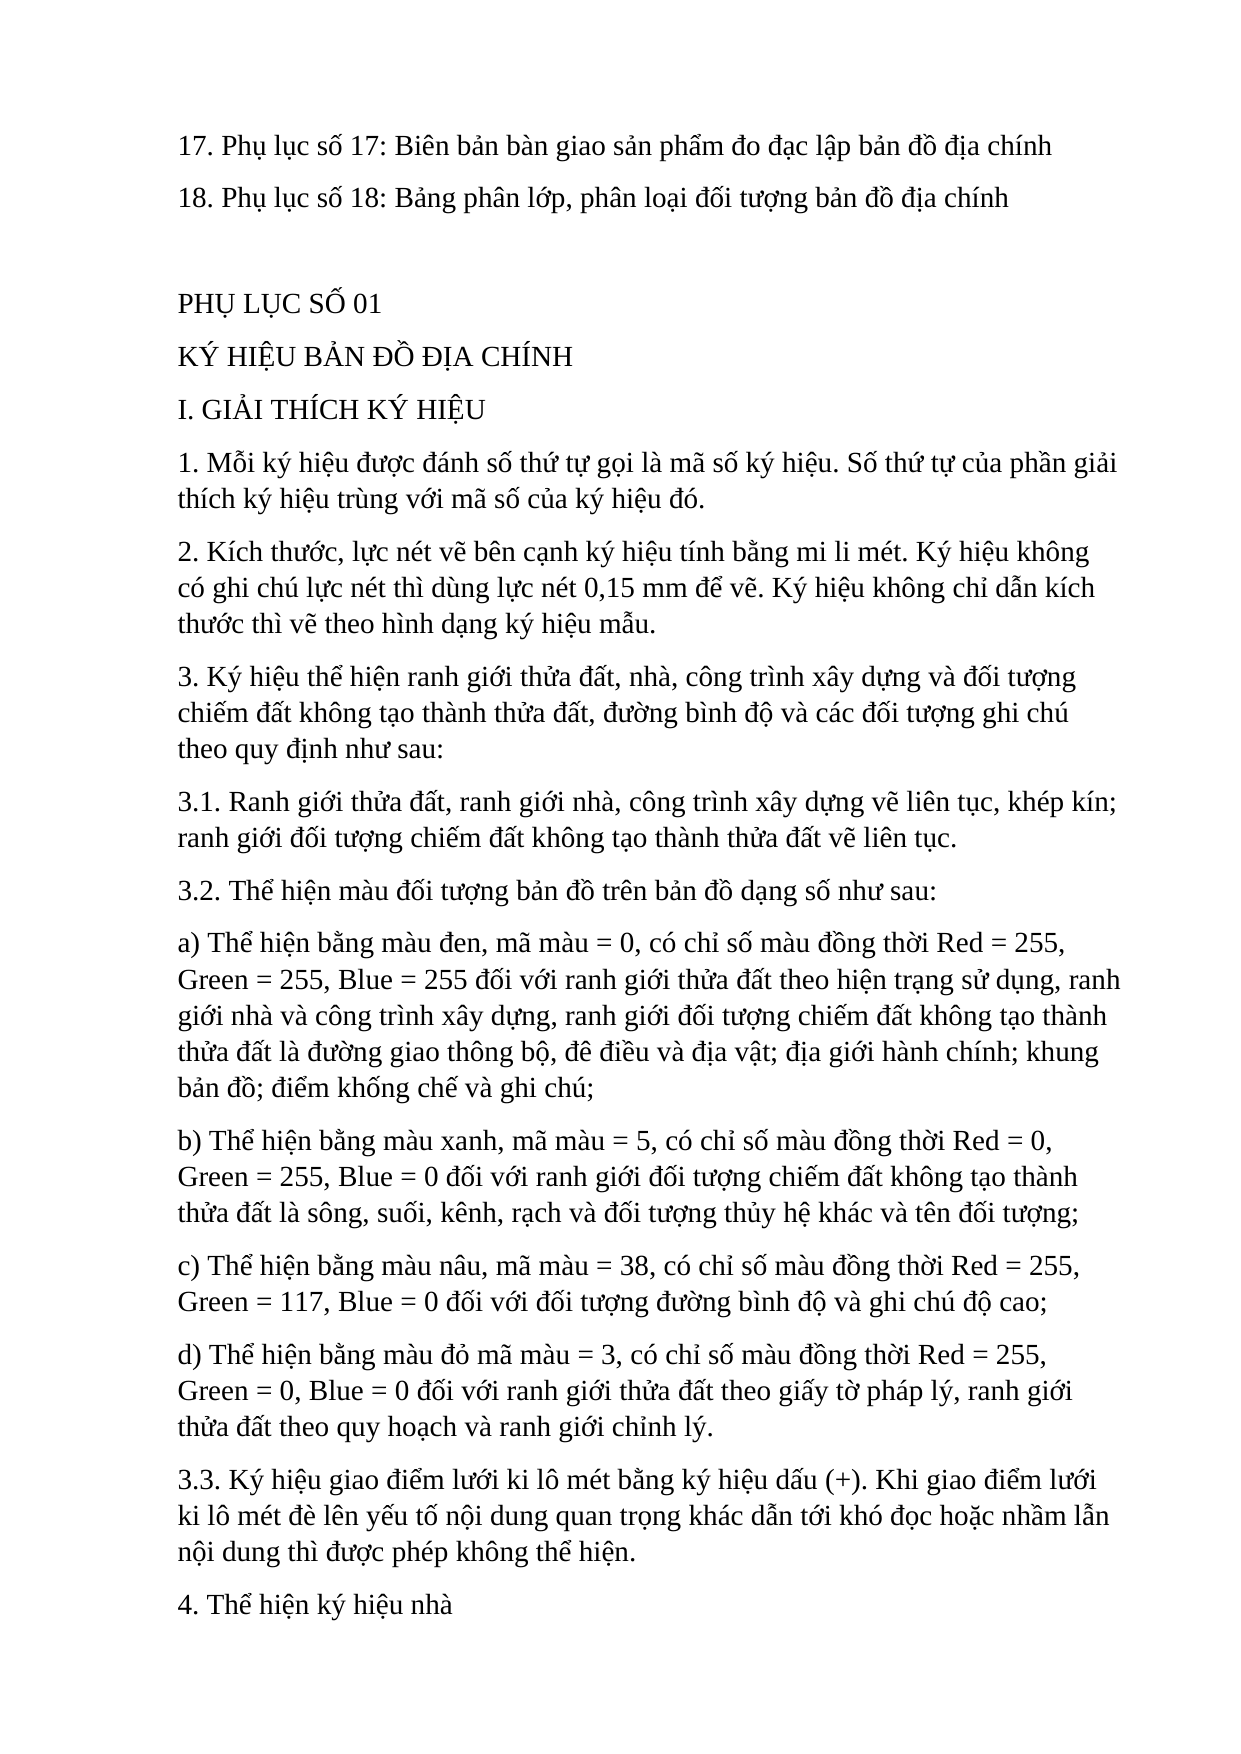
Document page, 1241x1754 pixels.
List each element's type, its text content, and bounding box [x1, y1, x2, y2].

text 4. Thể hiện ký hiệu nhà [177, 1587, 1122, 1621]
text 3. Ký hiệu thể hiện ranh giới thửa đất, nhà, công trình xây dựng và đối tượng chiếm đất không tạo thành thửa đất, đường bình độ và các đối tượng ghi chú theo quy định như sau: [177, 659, 1122, 764]
text 3.3. Ký hiệu giao điểm lưới ki lô mét bằng ký hiệu dấu (+). Khi giao điểm lưới ki lô mét đè lên yếu tố nội dung quan trọng khác dẫn tới khó đọc hoặc nhầm lẫn nội dung thì được phép không thể hiện. [177, 1462, 1122, 1568]
text d) Thể hiện bằng màu đỏ mã màu = 3, có chỉ số màu đồng thời Red = 255, Green = 0, Blue = 0 đối với ranh giới thửa đất theo giấy tờ pháp lý, ranh giới thửa đất theo quy hoạch và ranh giới chỉnh lý. [177, 1337, 1122, 1443]
text I. GIẢI THÍCH KÝ HIỆU [177, 392, 1122, 425]
text 1. Mỗi ký hiệu được đánh số thứ tự gọi là mã số ký hiệu. Số thứ tự của phần giải thích ký hiệu trùng với mã số của ký hiệu đó. [177, 445, 1122, 514]
text b) Thể hiện bằng màu xanh, mã màu = 5, có chỉ số màu đồng thời Red = 0, Green = 255, Blue = 0 đối với ranh giới đối tượng chiếm đất không tạo thành thửa đất là sông, suối, kênh, rạch và đối tượng thủy hệ khác và tên đối tượng; [177, 1123, 1122, 1229]
text a) Thể hiện bằng màu đen, mã màu = 0, có chỉ số màu đồng thời Red = 255, Green = 255, Blue = 255 đối với ranh giới thửa đất theo hiện trạng sử dụng, ranh giới nhà và công trình xây dựng, ranh giới đối tượng chiếm đất không tạo thành thửa đất là đường giao thông bộ, đê điều và địa vật; địa giới hành chính; khung bản đồ; điểm khống chế và ghi chú; [177, 926, 1122, 1104]
text 3.2. Thể hiện màu đối tượng bản đồ trên bản đồ dạng số như sau: [177, 873, 1122, 906]
text KÝ HIỆU BẢN ĐỒ ĐỊA CHÍNH [177, 339, 1122, 373]
text 2. Kích thước, lực nét vẽ bên cạnh ký hiệu tính bằng mi li mét. Ký hiệu không có ghi chú lực nét thì dùng lực nét 0,15 mm để vẽ. Ký hiệu không chỉ dẫn kích thước thì vẽ theo hình dạng ký hiệu mẫu. [177, 534, 1122, 639]
text PHỤ LỤC SỐ 01 [177, 286, 1122, 320]
text 18. Phụ lục số 18: Bảng phân lớp, phân loại đối tượng bản đồ địa chính [177, 181, 1122, 214]
text 3.1. Ranh giới thửa đất, ranh giới nhà, công trình xây dựng vẽ liên tục, khép kín; ranh giới đối tượng chiếm đất không tạo thành thửa đất vẽ liên tục. [177, 784, 1122, 853]
text c) Thể hiện bằng màu nâu, mã màu = 38, có chỉ số màu đồng thời Red = 255, Green = 117, Blue = 0 đối với đối tượng đường bình độ và ghi chú độ cao; [177, 1248, 1122, 1318]
text 17. Phụ lục số 17: Biên bản bàn giao sản phẩm đo đạc lập bản đồ địa chính [177, 128, 1122, 161]
